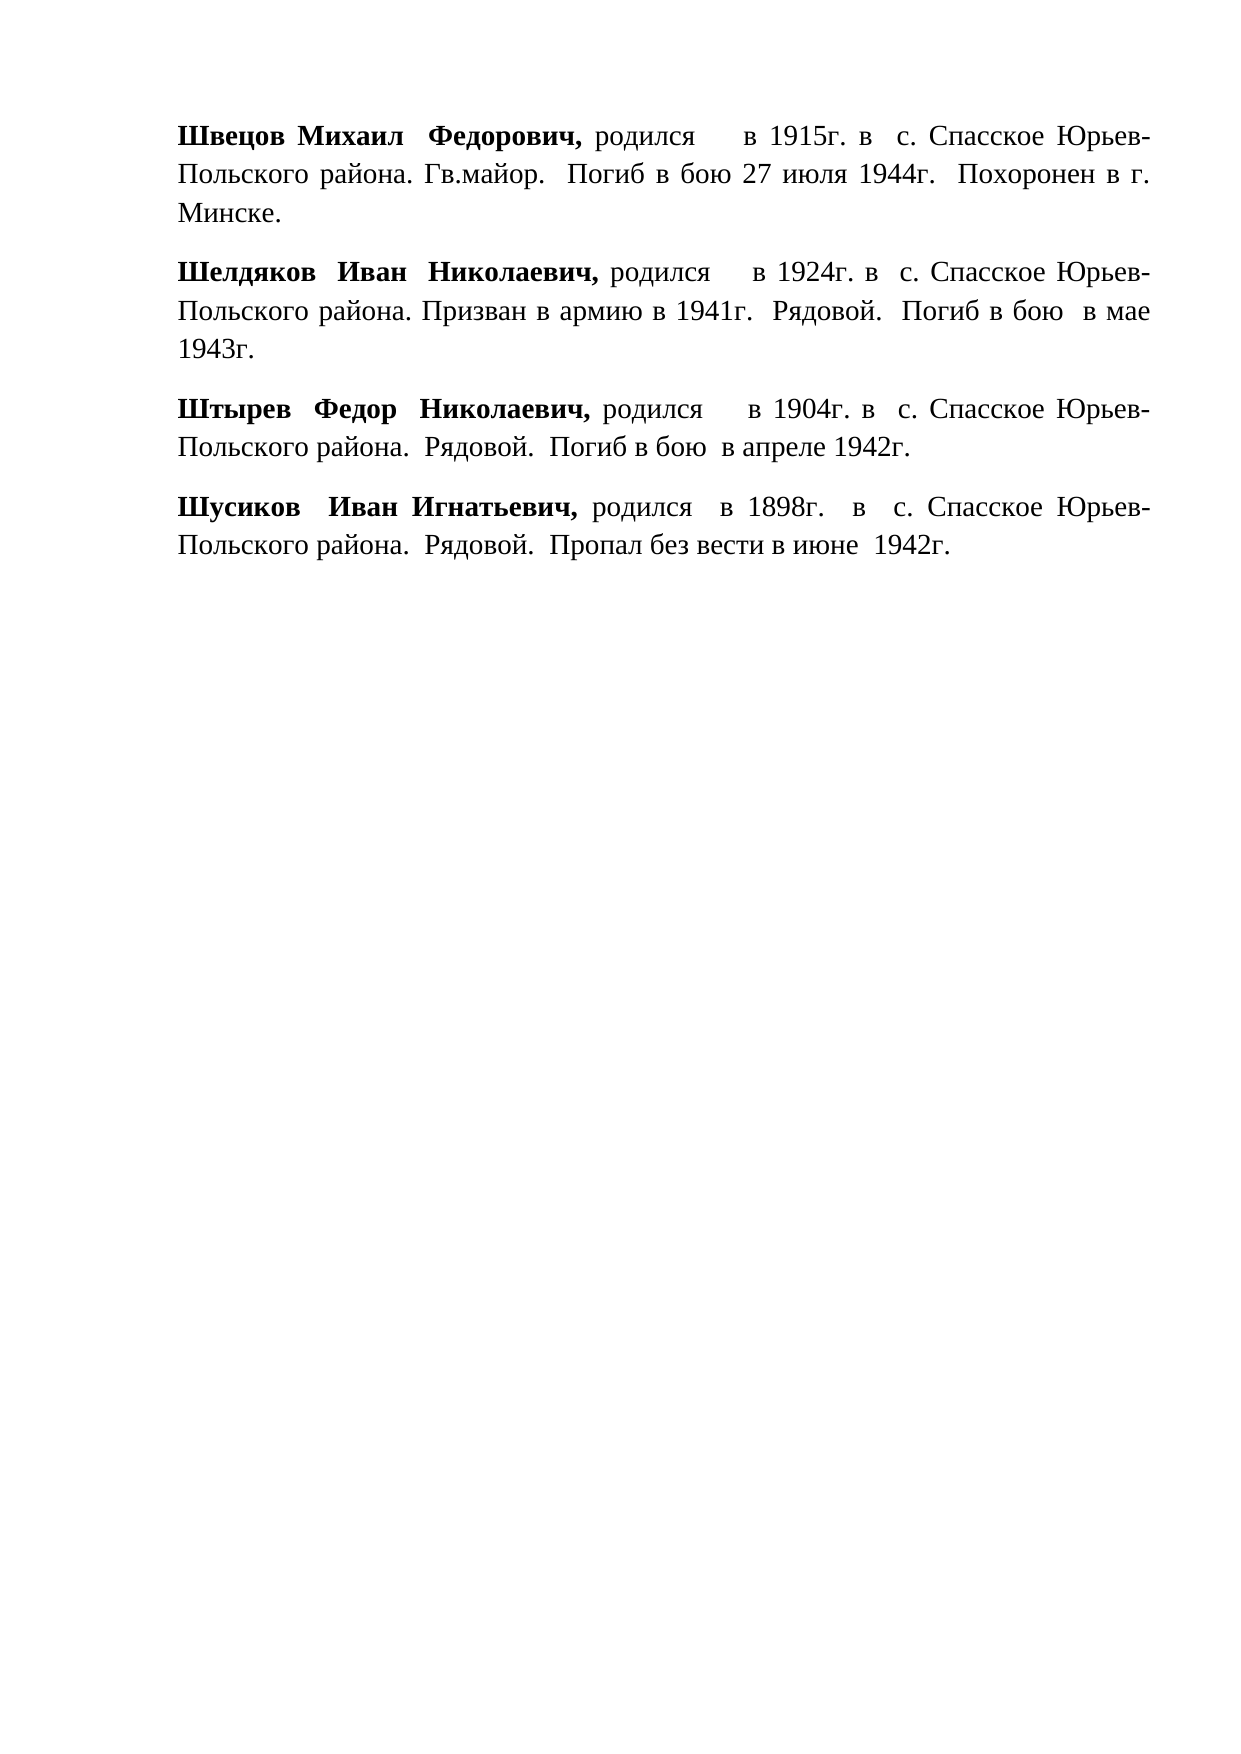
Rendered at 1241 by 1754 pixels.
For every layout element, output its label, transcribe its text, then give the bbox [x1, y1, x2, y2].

text Швецов Михаил Федорович, родился в 1915г. в с. Спасское Юрьев-Польского района. Гв.майор. Погиб в бою 27 июля 1944г. Похоронен в г. Минске. [177, 118, 1152, 229]
text Шусиков Иван Игнатьевич, родился в 1898г. в с. Спасское Юрьев-Польского района. Рядовой. Пропал без вести в июне 1942г. [177, 489, 1152, 561]
text Шелдяков Иван Николаевич, родился в 1924г. в с. Спасское Юрьев-Польского района. Призван в армию в 1941г. Рядовой. Погиб в бою в мае 1943г. [177, 254, 1152, 365]
text Штырев Федор Николаевич, родился в 1904г. в с. Спасское Юрьев-Польского района. Рядовой. Погиб в бою в апреле 1942г. [177, 391, 1152, 463]
